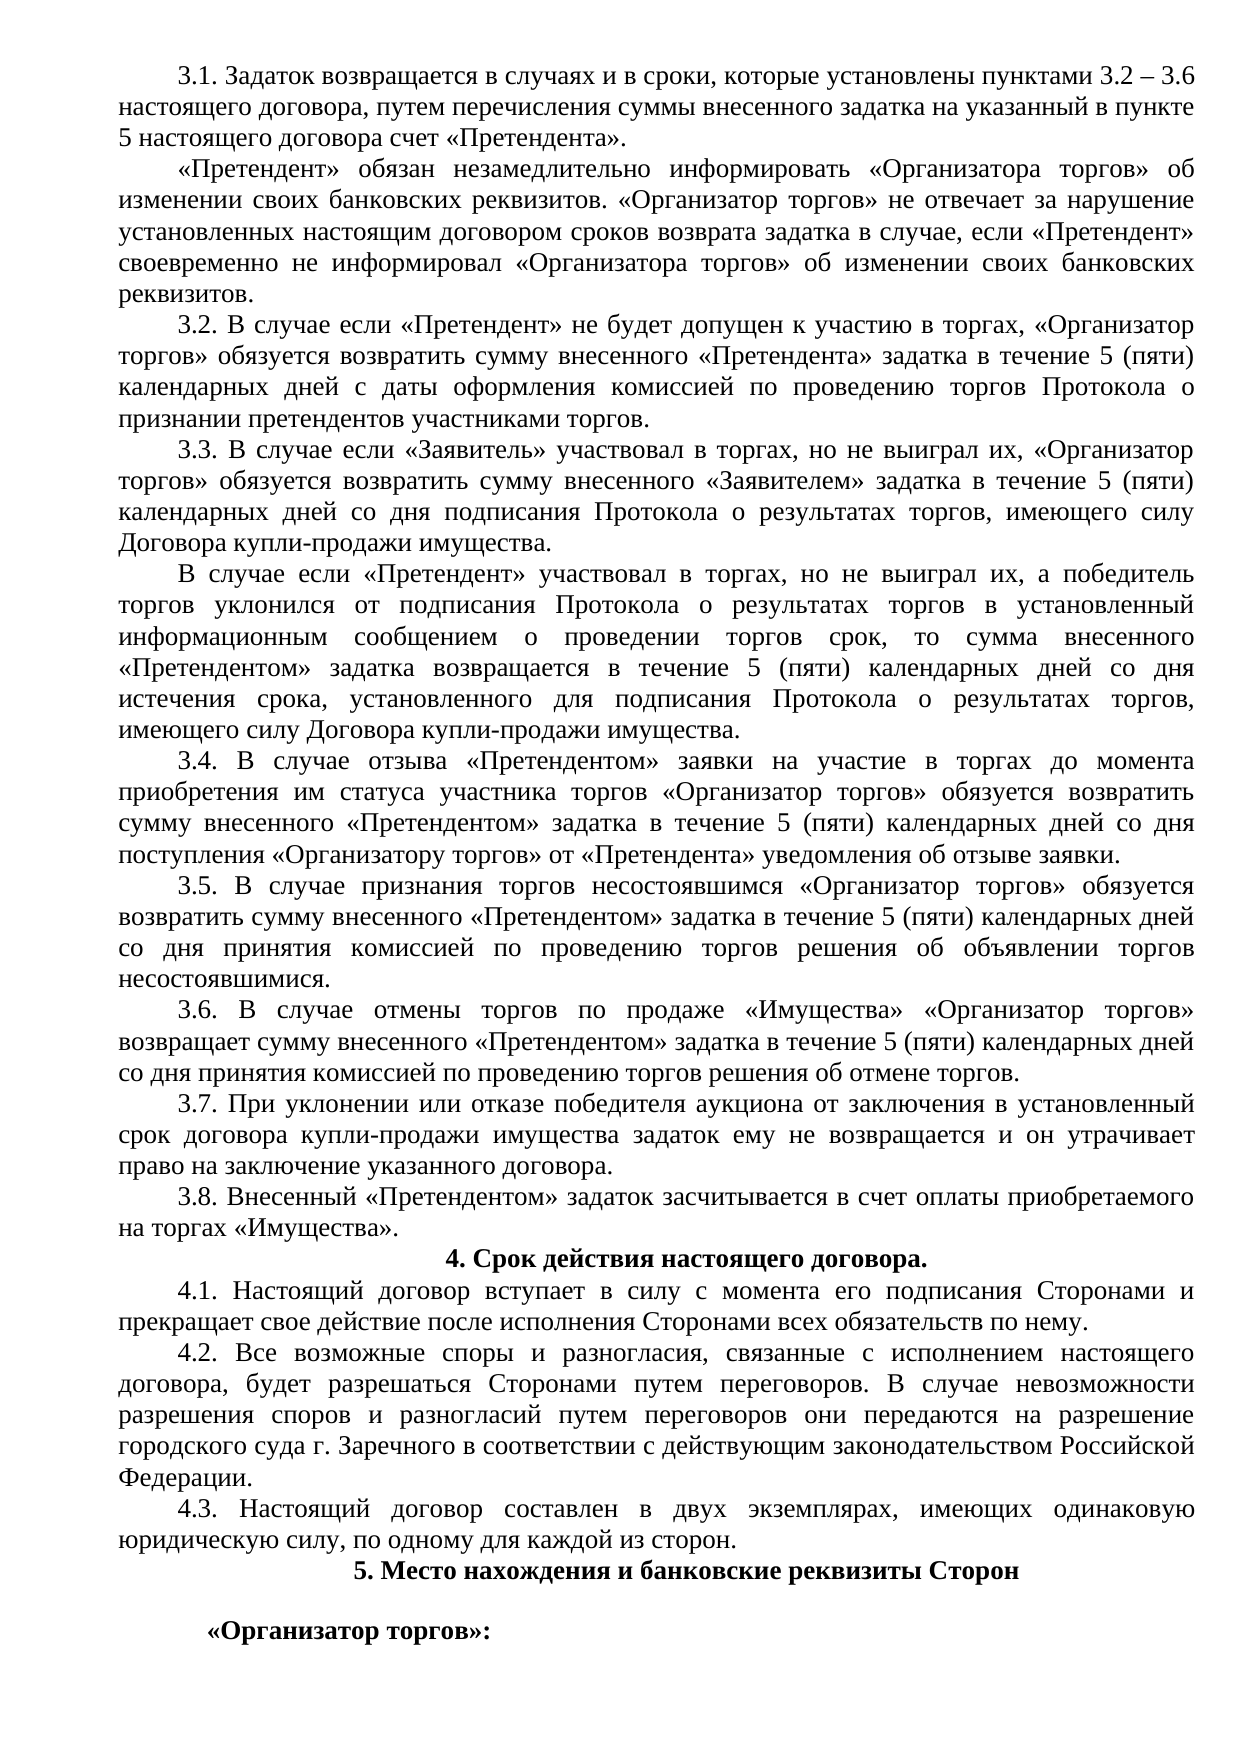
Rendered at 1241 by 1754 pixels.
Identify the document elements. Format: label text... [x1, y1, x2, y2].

text 3.6. В случае отмены торгов по продаже «Имущества» «Организатор торгов» возвращает сумму внесенного «Претендентом» задатка в течение 5 (пяти) календарных дней со дня принятия комиссией по проведению торгов решения об отмене торгов. [118, 993, 1196, 1087]
text 3.5. В случае признания торгов несостоявшимся «Организатор торгов» обязуется возвратить сумму внесенного «Претендентом» задатка в течение 5 (пяти) календарных дней со дня принятия комиссией по проведению торгов решения об объявлении торгов несостоявшимися. [118, 869, 1196, 993]
text 4.3. Настоящий договор составлен в двух экземплярах, имеющих одинаковую юридическую силу, по одному для каждой из сторон. [118, 1492, 1196, 1554]
text В случае если «Претендент» участвовал в торгах, но не выиграл их, а победитель торгов уклонился от подписания Протокола о результатах торгов в установленный информационным сообщением о проведении торгов срок, то сумма внесенного «Претендентом» задатка возвращается в течение 5 (пяти) календарных дней со дня истечения срока, установленного для подписания Протокола о результатах торгов, имеющего силу Договора купли-продажи имущества. [118, 557, 1196, 744]
text 4.1. Настоящий договор вступает в силу с момента его подписания Сторонами и прекращает свое действие после исполнения Сторонами всех обязательств по нему. [118, 1274, 1196, 1336]
text 3.3. В случае если «Заявитель» участвовал в торгах, но не выиграл их, «Организатор торгов» обязуется возвратить сумму внесенного «Заявителем» задатка в течение 5 (пяти) календарных дней со дня подписания Протокола о результатах торгов, имеющего силу Договора купли-продажи имущества. [118, 433, 1196, 557]
text 4.2. Все возможные споры и разногласия, связанные с исполнением настоящего договора, будет разрешаться Сторонами путем переговоров. В случае невозможности разрешения споров и разногласий путем переговоров они передаются на разрешение городского суда г. Заречного в соответствии с действующим законодательством Российской Федерации. [118, 1336, 1196, 1492]
text 3.2. В случае если «Претендент» не будет допущен к участию в торгах, «Организатор торгов» обязуется возвратить сумму внесенного «Претендента» задатка в течение 5 (пяти) календарных дней с даты оформления комиссией по проведению торгов Протокола о признании претендентов участниками торгов. [118, 308, 1196, 433]
text 3.8. Внесенный «Претендентом» задаток засчитывается в счет оплаты приобретаемого на торгах «Имущества». [118, 1180, 1196, 1243]
text 3.4. В случае отзыва «Претендентом» заявки на участие в торгах до момента приобретения им статуса участника торгов «Организатор торгов» обязуется возвратить сумму внесенного «Претендентом» задатка в течение 5 (пяти) календарных дней со дня поступления «Организатору торгов» от «Претендента» уведомления об отзыве заявки. [118, 744, 1196, 869]
text 3.7. При уклонении или отказе победителя аукциона от заключения в установленный срок договора купли-продажи имущества задаток ему не возвращается и он утрачивает право на заключение указанного договора. [118, 1087, 1196, 1180]
text «Организатор торгов»: [118, 1614, 1196, 1646]
text 5. Место нахождения и банковские реквизиты Сторон [118, 1554, 1196, 1585]
text 4. Срок действия настоящего договора. [118, 1243, 1196, 1274]
text 3.1. Задаток возвращается в случаях и в сроки, которые установлены пунктами 3.2 – 3.6 настоящего договора, путем перечисления суммы внесенного задатка на указанный в пункте 5 настоящего договора счет «Претендента». [118, 59, 1196, 152]
text «Претендент» обязан незамедлительно информировать «Организатора торгов» об изменении своих банковских реквизитов. «Организатор торгов» не отвечает за нарушение установленных настоящим договором сроков возврата задатка в случае, если «Претендент» своевременно не информировал «Организатора торгов» об изменении своих банковских реквизитов. [118, 152, 1196, 308]
